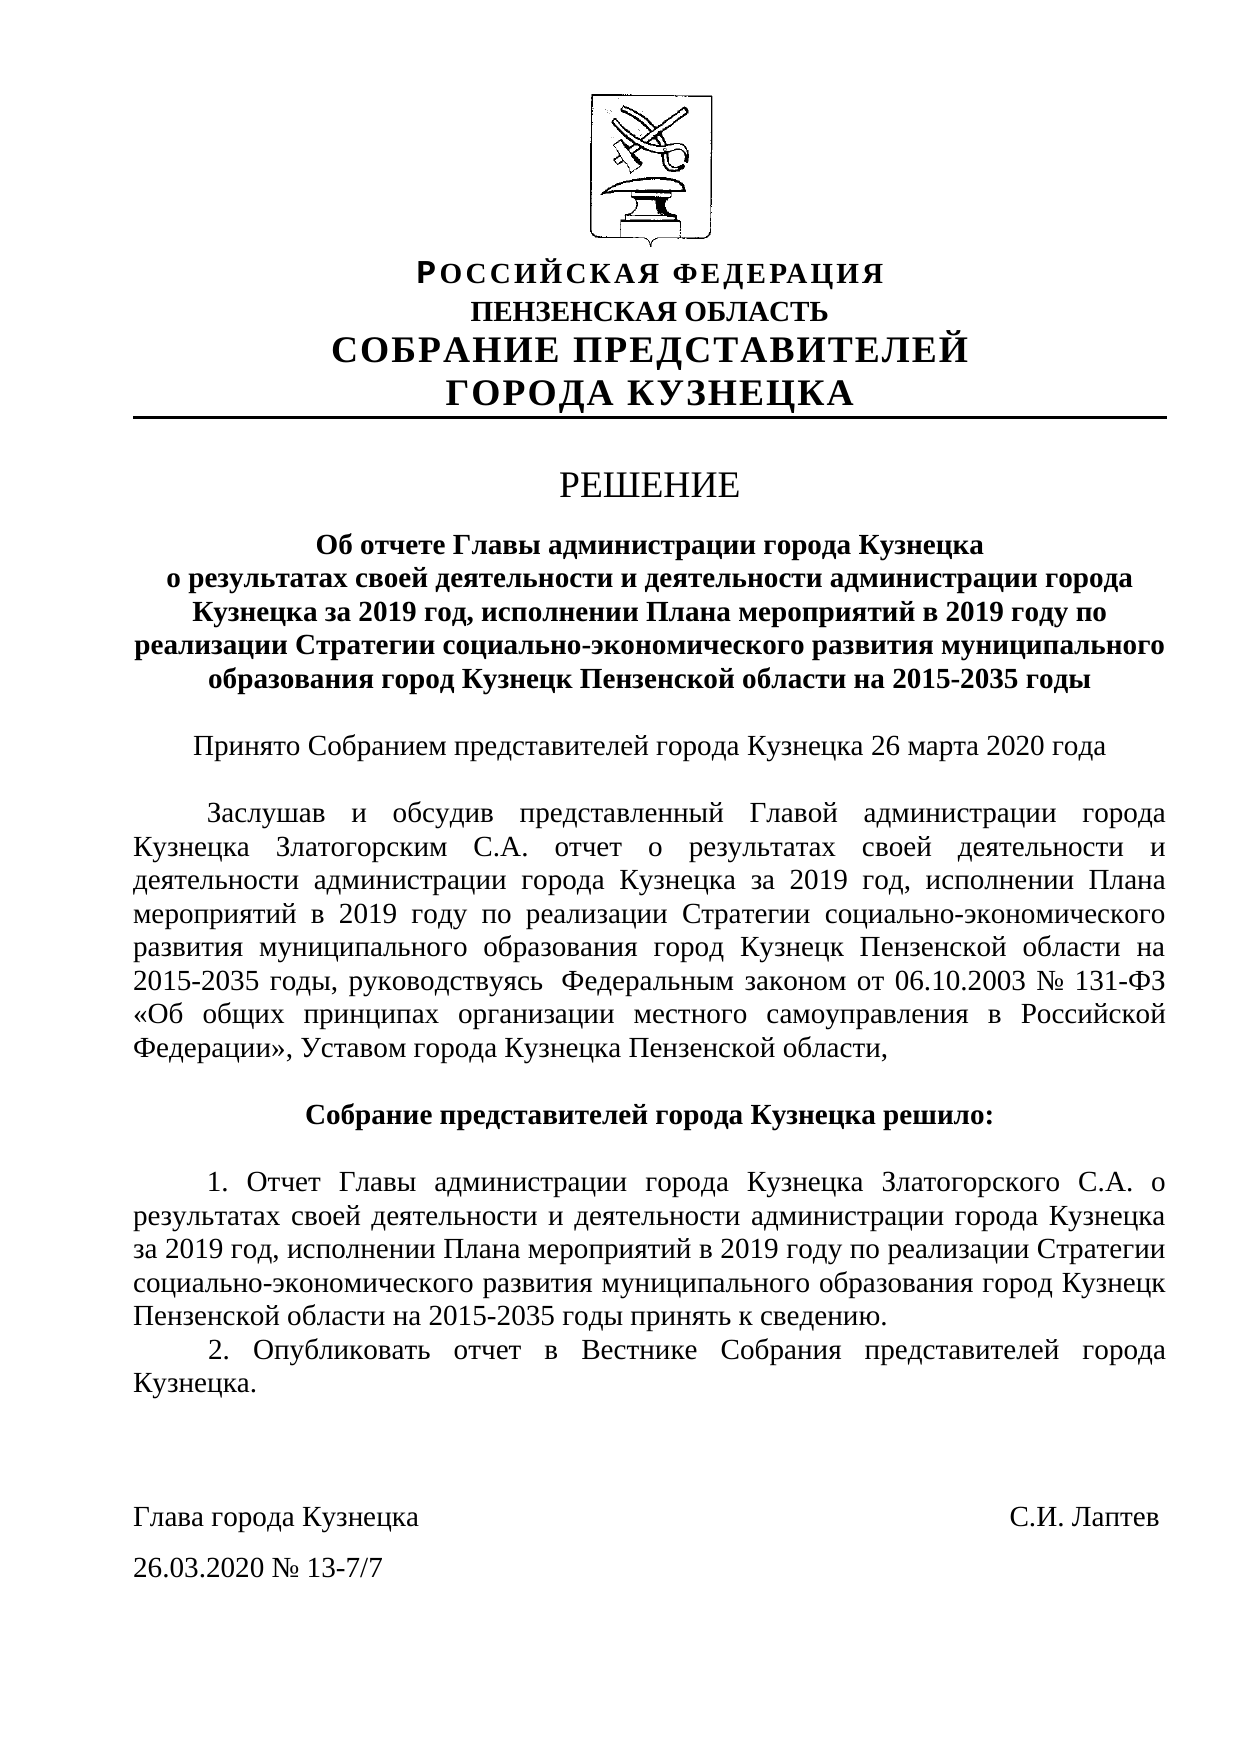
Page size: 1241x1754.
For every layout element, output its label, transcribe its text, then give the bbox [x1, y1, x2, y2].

picture [581, 87, 713, 257]
subtitle РОССИЙСКАЯ ФЕДЕРАЦИЯ [133, 104, 1167, 294]
text Об отчете Главы администрации города Кузнецка [133, 527, 1167, 560]
text РЕШЕНИЕ [133, 462, 1167, 505]
text ПЕНЗЕНСКАЯ ОБЛАСТЬ [133, 294, 1167, 328]
text о результатах своей деятельности и деятельности администрации города Кузнецка за 2019 год, исполнении Плана мероприятий в 2019 году по реализации Стратегии социально-экономического развития муниципального образования город Кузнецк Пензенской области на 2015-2035 годы [133, 560, 1167, 694]
text Глава города Кузнецка С.И. Лаптев [133, 1499, 1167, 1533]
text ГОРОДА КУЗНЕЦКА [133, 371, 1167, 416]
text Заслушав и обсудив представленный Главой администрации города Кузнецка Златогорским С.А. отчет о результатах своей деятельности и деятельности администрации города Кузнецка за 2019 год, исполнении Плана мероприятий в 2019 году по реализации Стратегии социально-экономического развития муниципального образования город Кузнецк Пензенской области на 2015-2035 годы, руководствуясь Федеральным законом от 06.10.2003 № 131-ФЗ «Об общих принципах организации местного самоуправления в Российской Федерации», Уставом города Кузнецка Пензенской области, [133, 795, 1167, 1063]
text Принято Собранием представителей города Кузнецка 26 марта 2020 года [133, 728, 1167, 762]
text 2. Опубликовать отчет в Вестнике Собрания представителей города Кузнецка. [133, 1332, 1167, 1399]
text 1. Отчет Главы администрации города Кузнецка Златогорского С.А. о результатах своей деятельности и деятельности администрации города Кузнецка за 2019 год, исполнении Плана мероприятий в 2019 году по реализации Стратегии социально-экономического развития муниципального образования город Кузнецк Пензенской области на 2015-2035 годы принять к сведению. [133, 1164, 1167, 1332]
text Собрание представителей города Кузнецка решило: [133, 1097, 1167, 1131]
text 26.03.2020 № 13-7/7 [133, 1550, 1167, 1583]
text СОБРАНИЕ ПРЕДСТАВИТЕЛЕЙ [133, 328, 1167, 371]
